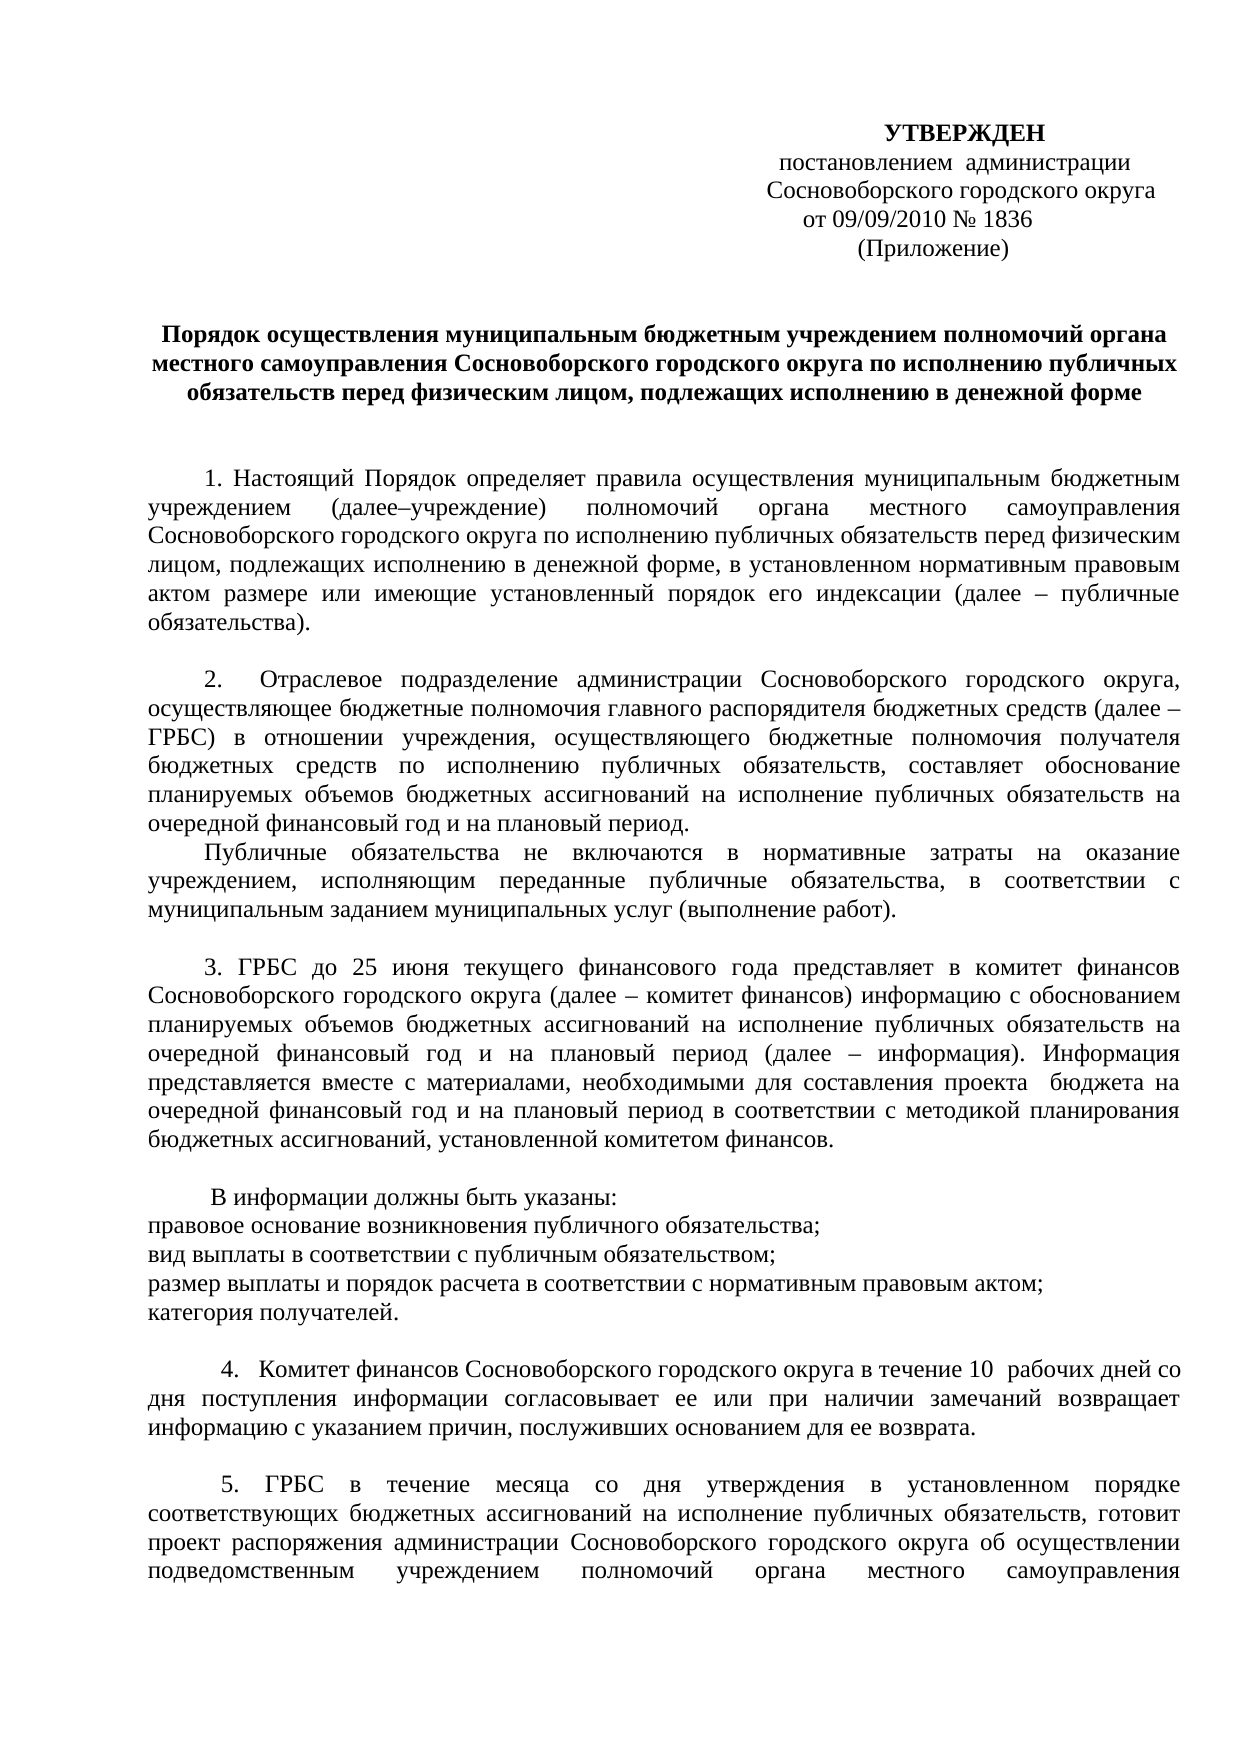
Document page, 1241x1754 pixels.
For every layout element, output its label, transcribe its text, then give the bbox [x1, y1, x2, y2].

text постановлением администрации [523, 147, 1181, 176]
text 1. Настоящий Порядок определяет правила осуществления муниципальным бюджетным учреждением (далее–учреждение) полномочий органа местного самоуправления Сосновоборского городского округа по исполнению публичных обязательств перед физическим лицом, подлежащих исполнению в денежной форме, в установленном нормативным правовым актом размере или имеющие установленный порядок его индексации (далее – публичные обязательства). [148, 463, 1181, 636]
text от 09/09/2010 № 1836 [148, 204, 1181, 233]
text Порядок осуществления муниципальным бюджетным учреждением полномочий органа местного самоуправления Сосновоборского городского округа по исполнению публичных обязательств перед физическим лицом, подлежащих исполнению в денежной форме [148, 319, 1181, 406]
text правовое основание возникновения публичного обязательства; [148, 1211, 1181, 1239]
subtitle утвержден [598, 118, 1181, 147]
text 2. Отраслевое подразделение администрации Сосновоборского городского округа, осуществляющее бюджетные полномочия главного распорядителя бюджетных средств (далее – ГРБС) в отношении учреждения, осуществляющего бюджетные полномочия получателя бюджетных средств по исполнению публичных обязательств, составляет обоснование планируемых объемов бюджетных ассигнований на исполнение публичных обязательств на очередной финансовый год и на плановый период. [148, 664, 1181, 837]
text В информации должны быть указаны: [148, 1182, 1181, 1211]
text 3. ГРБС до 25 июня текущего финансового года представляет в комитет финансов Сосновоборского городского округа (далее – комитет финансов) информацию с обоснованием планируемых объемов бюджетных ассигнований на исполнение публичных обязательств на очередной финансовый год и на плановый период (далее – информация). Информация представляется вместе с материалами, необходимыми для составления проекта бюджета на очередной финансовый год и на плановый период в соответствии с методикой планирования бюджетных ассигнований, установленной комитетом финансов. [148, 952, 1181, 1153]
text категория получателей. [148, 1297, 1181, 1326]
text Сосновоборского городского округа [523, 176, 1181, 204]
text размер выплаты и порядок расчета в соответствии с нормативным правовым актом; [148, 1268, 1181, 1297]
text вид выплаты в соответствии с публичным обязательством; [148, 1239, 1181, 1268]
text 4. Комитет финансов Сосновоборского городского округа в течение 10 рабочих дней со дня поступления информации согласовывает ее или при наличии замечаний возвращает информацию с указанием причин, послуживших основанием для ее возврата. [148, 1354, 1181, 1441]
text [148, 1469, 1181, 1584]
text (Приложение) [148, 233, 1181, 262]
text Публичные обязательства не включаются в нормативные затраты на оказание учреждением, исполняющим переданные публичные обязательства, в соответствии с муниципальным заданием муниципальных услуг (выполнение работ). [148, 837, 1181, 923]
